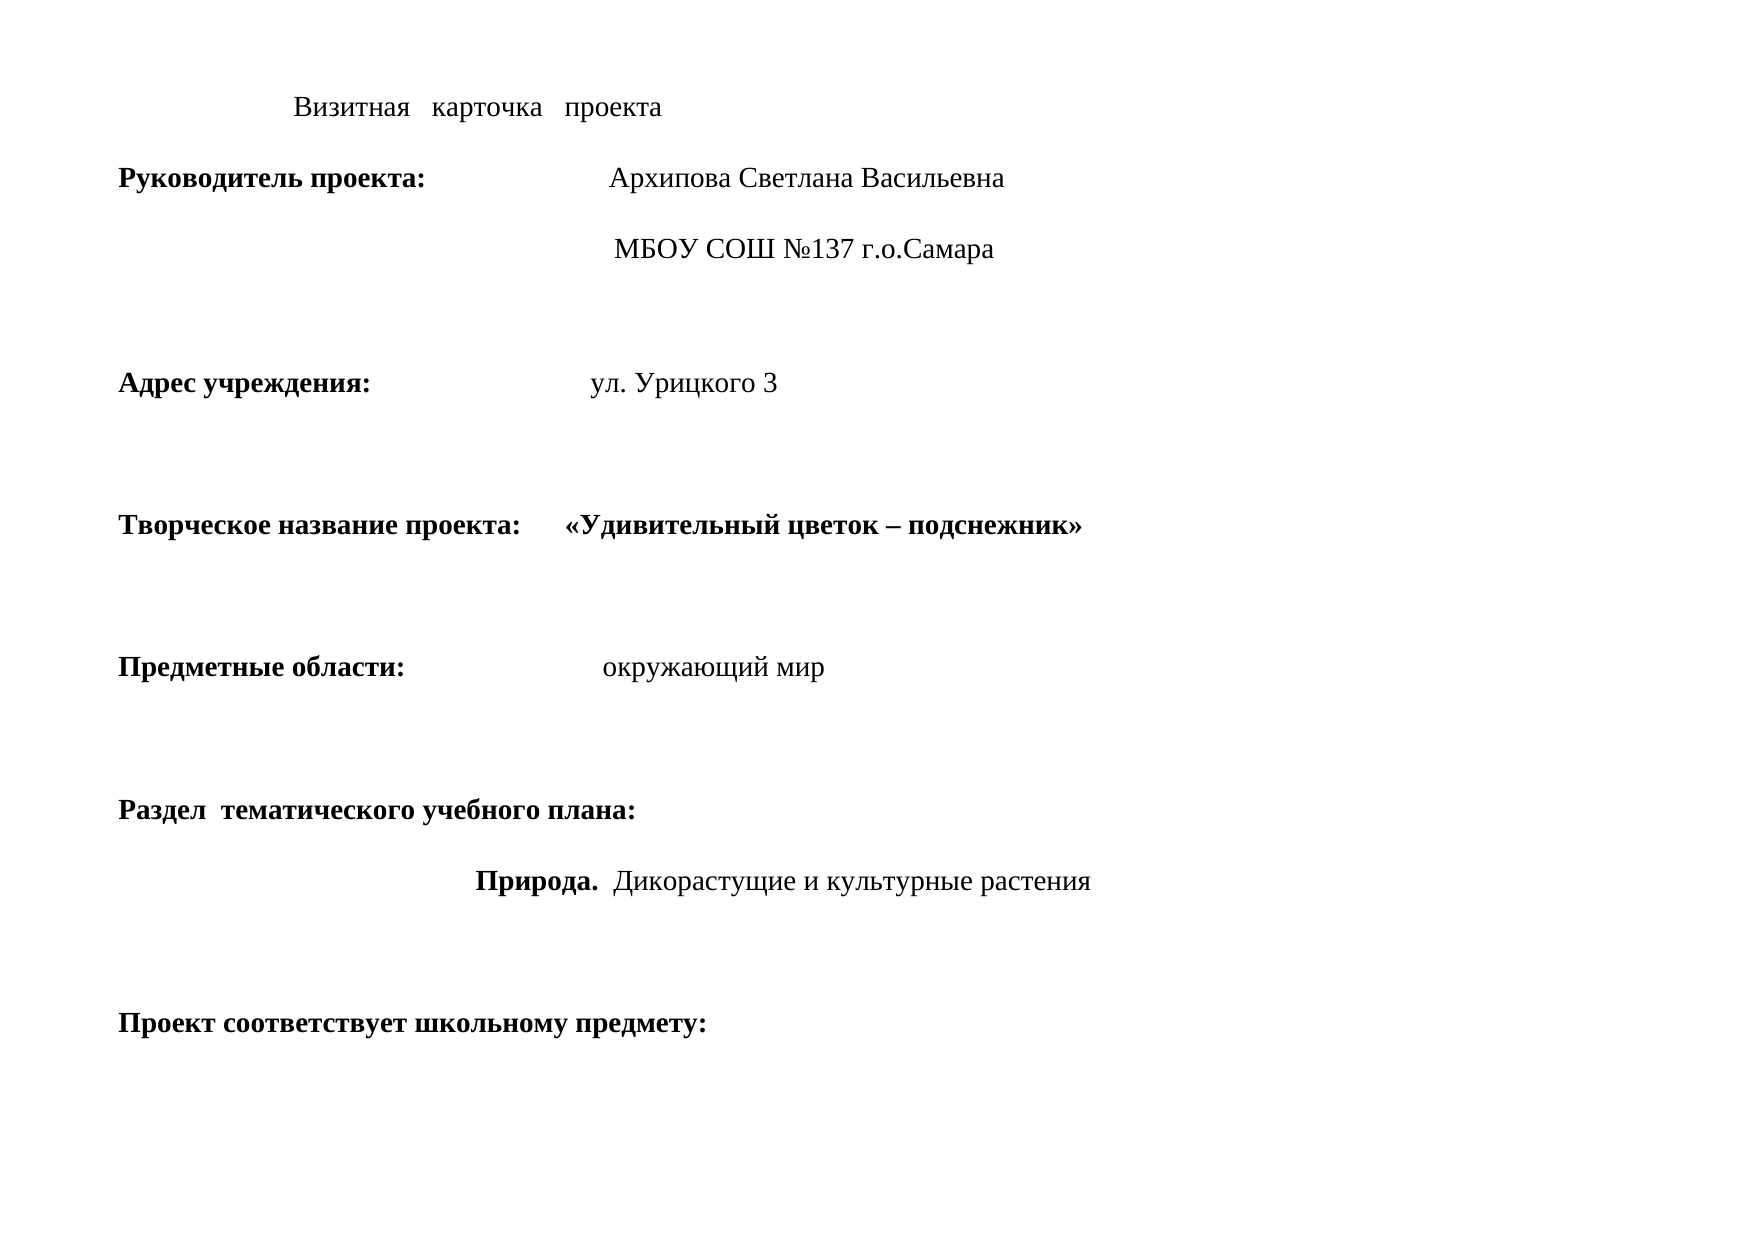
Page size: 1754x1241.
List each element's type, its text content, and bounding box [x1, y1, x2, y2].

text Адрес учреждения: ул. Урицкого 3 [118, 365, 1636, 398]
text Творческое название проекта: «Удивительный цветок – подснежник» [118, 507, 1636, 541]
text МБОУ СОШ №137 г.о.Самара [118, 231, 1636, 264]
text Раздел тематического учебного плана: [118, 792, 1636, 825]
text Проект соответствует школьному предмету: [118, 1005, 1636, 1039]
text Визитная карточка проекта [293, 89, 1636, 122]
text Предметные области: окружающий мир [118, 649, 1636, 683]
text Руководитель проекта: Архипова Светлана Васильевна [118, 160, 1636, 193]
text Природа. Дикорастущие и культурные растения [118, 863, 1636, 896]
